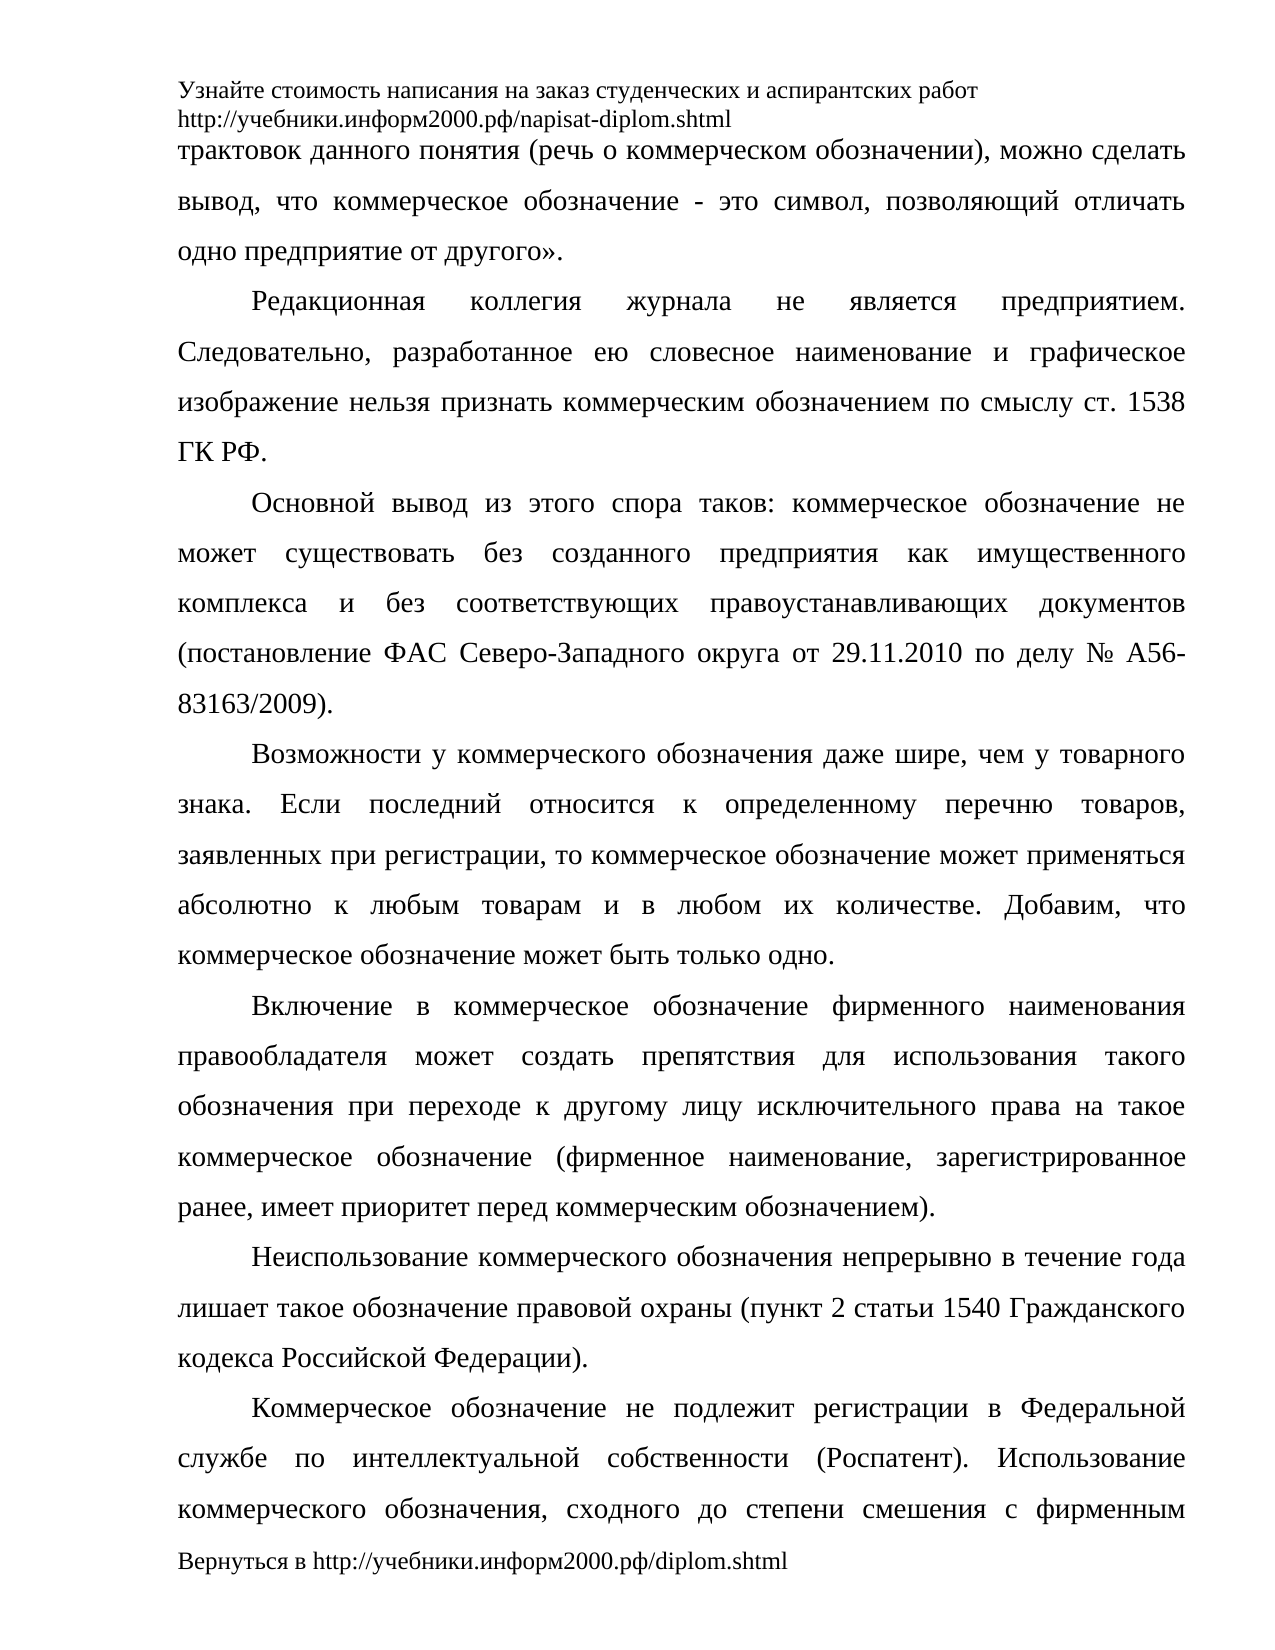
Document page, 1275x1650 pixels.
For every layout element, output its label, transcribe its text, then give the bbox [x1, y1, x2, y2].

text Редакционная коллегия журнала не является предприятием. Следовательно, разработанное ею словесное наименование и графическое изображение нельзя признать коммерческим обозначением по смыслу ст. 1538 ГК РФ. [177, 283, 1186, 468]
text Возможности у коммерческого обозначения даже шире, чем у товарного знака. Если последний относится к определенному перечню товаров, заявленных при регистрации, то коммерческое обозначение может применяться абсолютно к любым товарам и в любом их количестве. Добавим, что коммерческое обозначение может быть только одно. [177, 736, 1186, 971]
text Включение в коммерческое обозначение фирменного наименования правообладателя может создать препятствия для использования такого обозначения при переходе к другому лицу исключительного права на такое коммерческое обозначение (фирменное наименование, зарегистрированное ранее, имеет приоритет перед коммерческим обозначением). [177, 988, 1186, 1223]
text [177, 1390, 1186, 1524]
text Неиспользование коммерческого обозначения непрерывно в течение года лишает такое обозначение правовой охраны (пункт 2 статьи 1540 Гражданского кодекса Российской Федерации). [177, 1239, 1186, 1373]
text Основной вывод из этого спора таков: коммерческое обозначение не может существовать без созданного предприятия как имущественного комплекса и без соответствующих правоустанавливающих документов (постановление ФАС Северо-Западного округа от 29.11.2010 по делу № А56-83163/2009). [177, 485, 1186, 719]
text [177, 132, 1186, 267]
